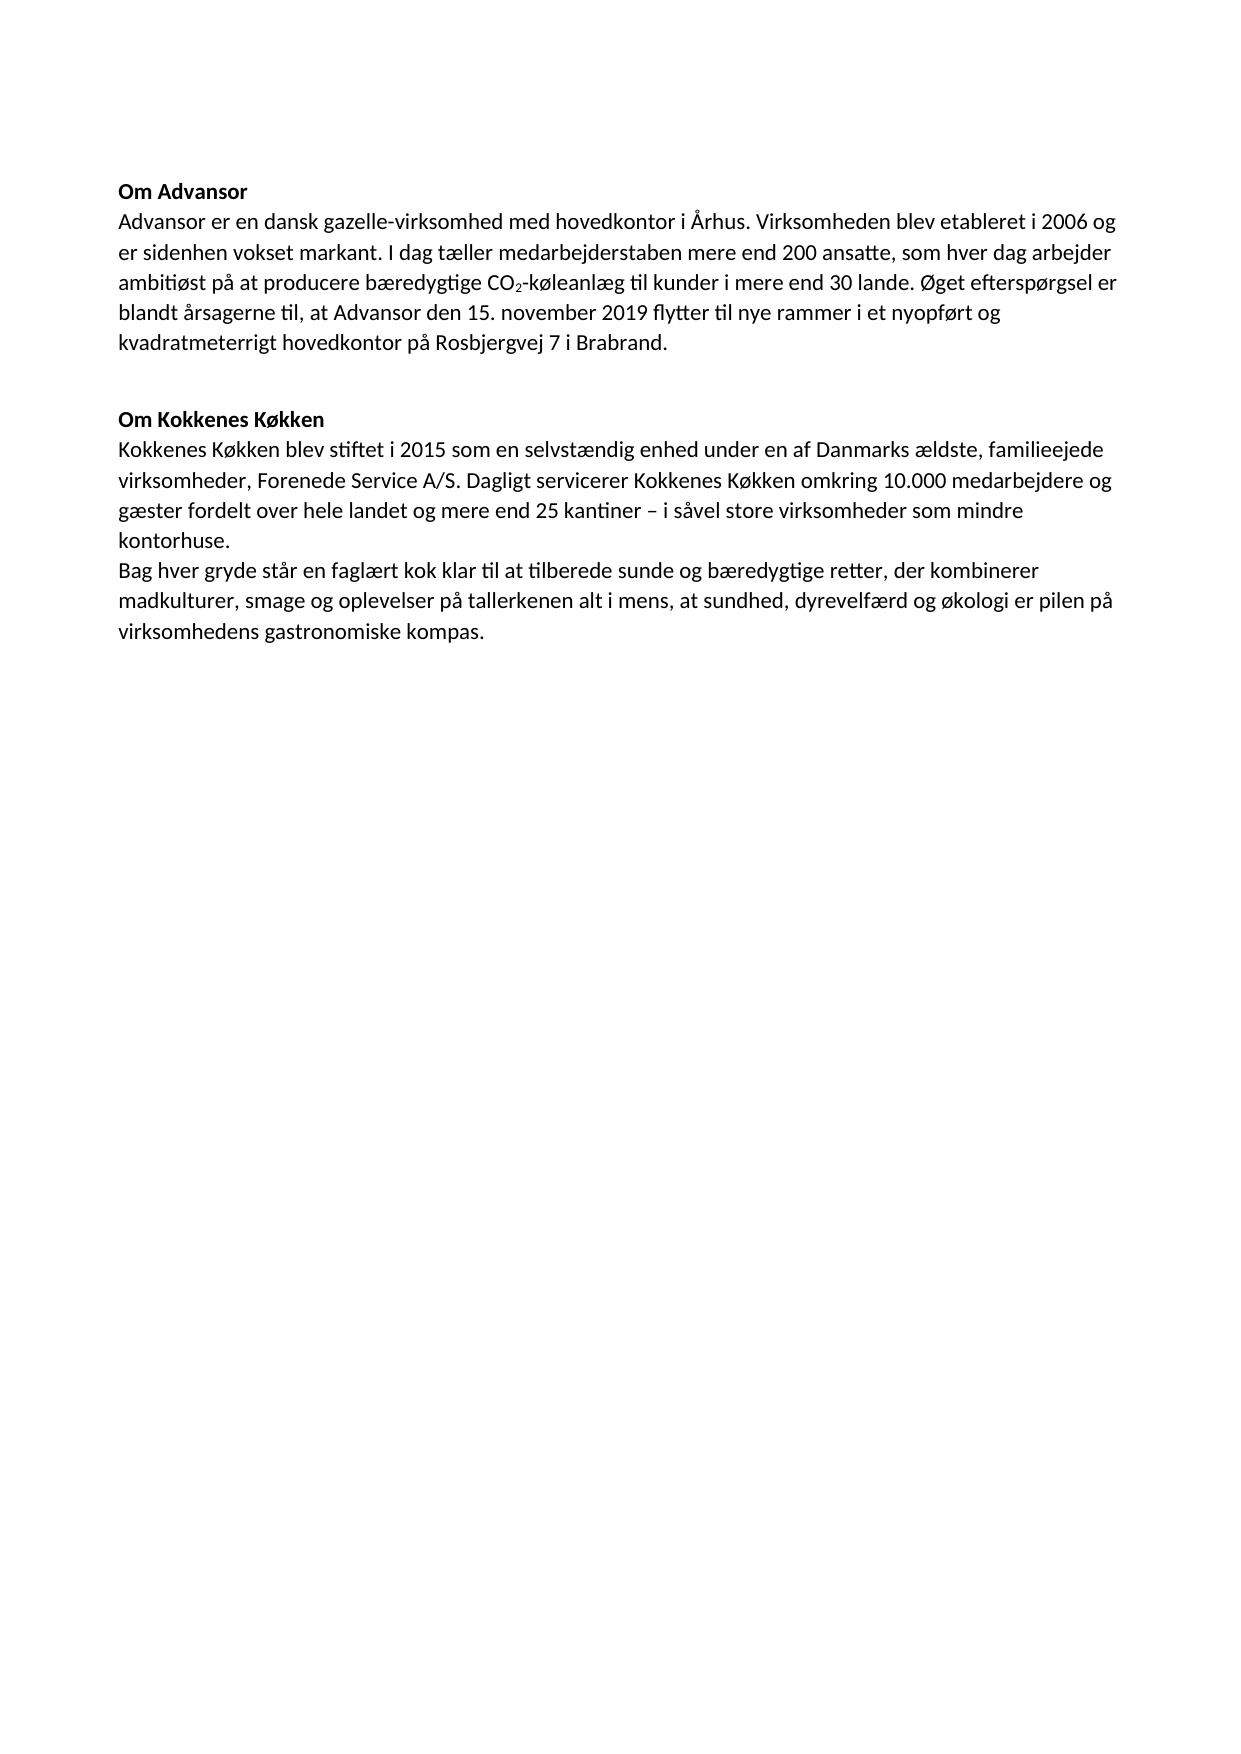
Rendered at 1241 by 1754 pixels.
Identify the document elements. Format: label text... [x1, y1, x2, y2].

text Om Advansor Advansor er en dansk gazelle-virksomhed med hovedkontor i Århus. Virksomheden blev etableret i 2006 og er sidenhen vokset markant. I dag tæller medarbejderstaben mere end 200 ansatte, som hver dag arbejder ambitiøst på at producere bæredygtige CO2-køleanlæg til kunder i mere end 30 lande. Øget efterspørgsel er blandt årsagerne til, at Advansor den 15. november 2019 flytter til nye rammer i et nyopført og kvadratmeterrigt hovedkontor på Rosbjergvej 7 i Brabrand. [118, 177, 1122, 386]
text Om Kokkenes Køkken Kokkenes Køkken blev stiftet i 2015 som en selvstændig enhed under en af Danmarks ældste, familieejede virksomheder, Forenede Service A/S. Dagligt servicerer Kokkenes Køkken omkring 10.000 medarbejdere og gæster fordelt over hele landet og mere end 25 kantiner – i såvel store virksomheder som mindre kontorhuse. Bag hver gryde står en faglært kok klar til at tilberede sunde og bæredygtige retter, der kombinerer madkulturer, smage og oplevelser på tallerkenen alt i mens, at sundhed, dyrevelfærd og økologi er pilen på virksomhedens gastronomiske kompas. [118, 405, 1122, 645]
